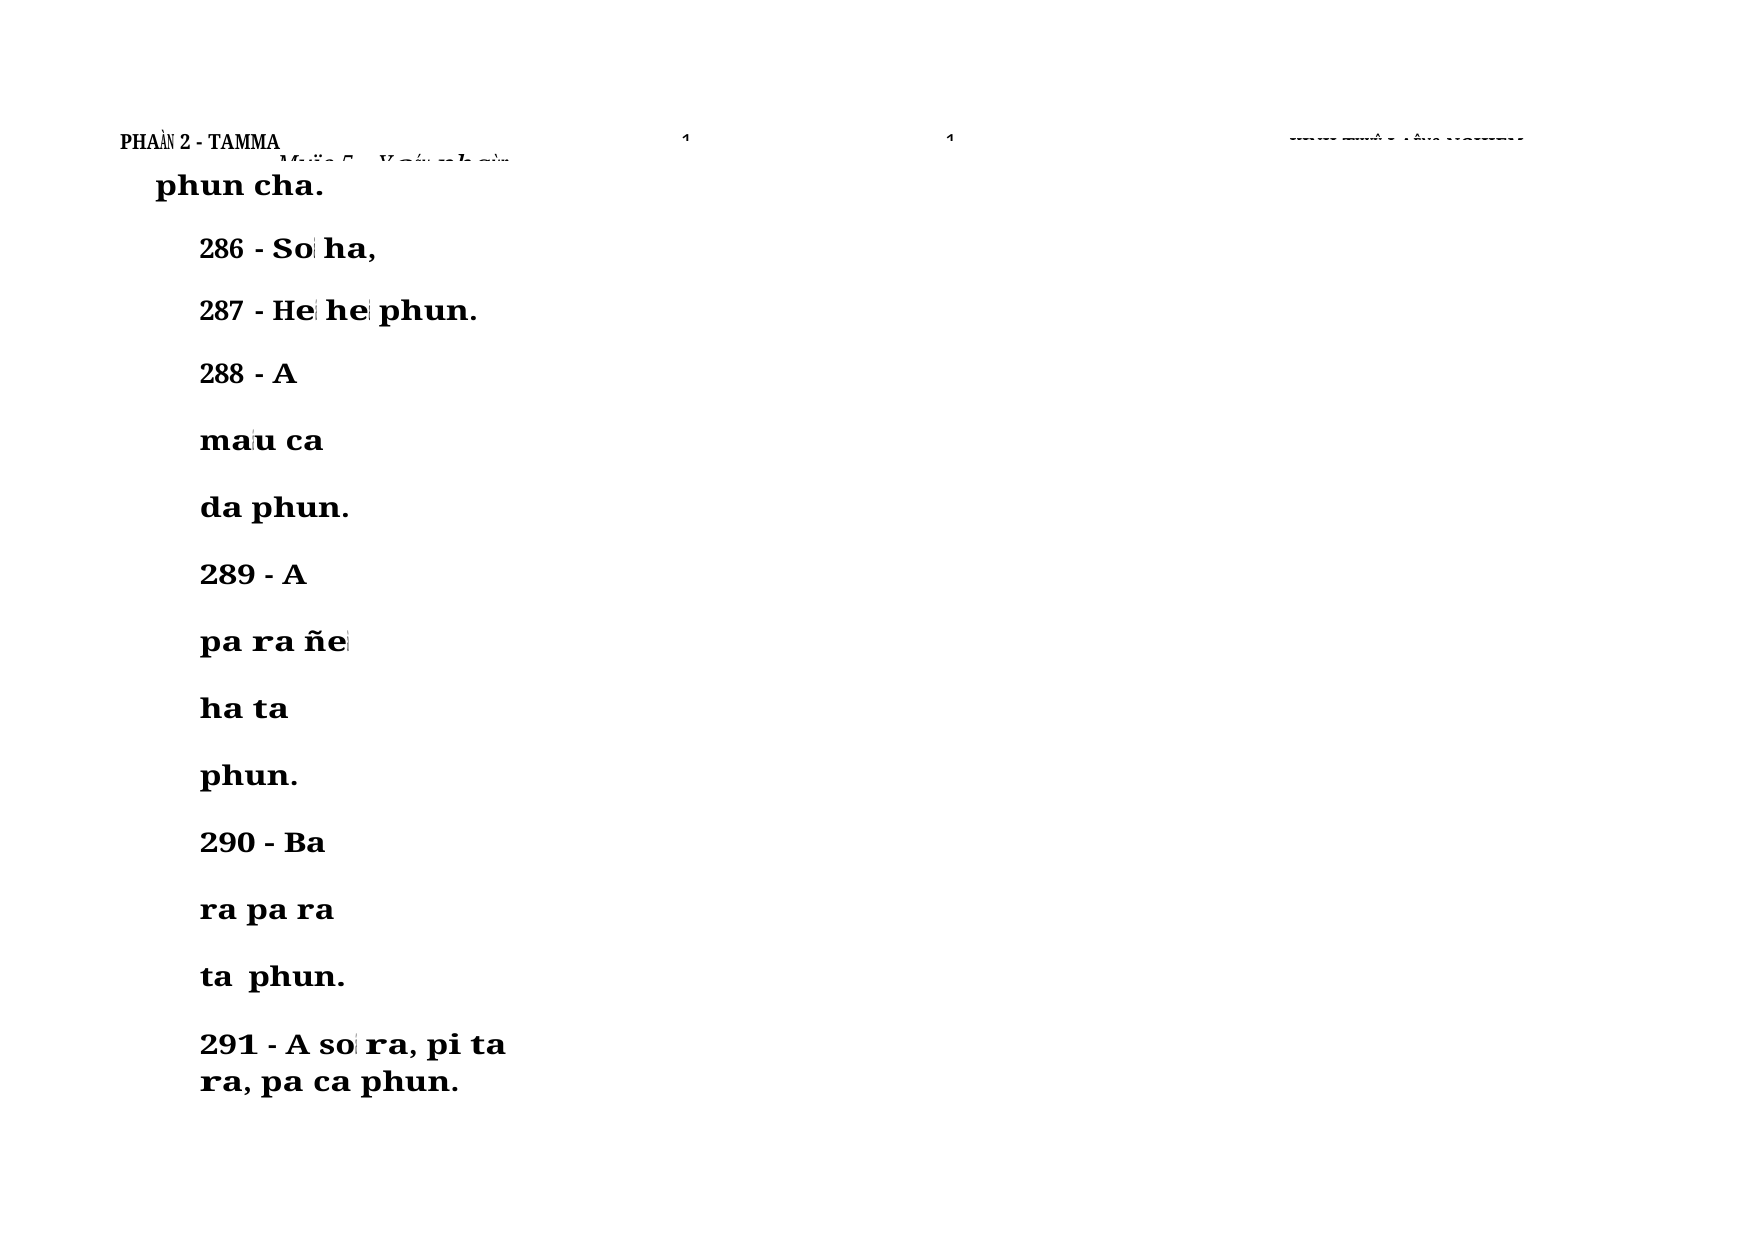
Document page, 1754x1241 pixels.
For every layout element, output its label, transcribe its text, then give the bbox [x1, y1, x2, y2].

text phun cha. [155, 167, 533, 203]
list - Heâ heâ phun. [199, 292, 533, 329]
list - A maâu ca da phun. 289 - A pa ra ñeâ ha ta phun. 290 - Ba ra pa ra ta phun. [199, 354, 359, 995]
text 291 - A soâ ra, pi ta ra, pa ca phun. [199, 1026, 533, 1099]
list - Soâ ha, [199, 229, 533, 266]
